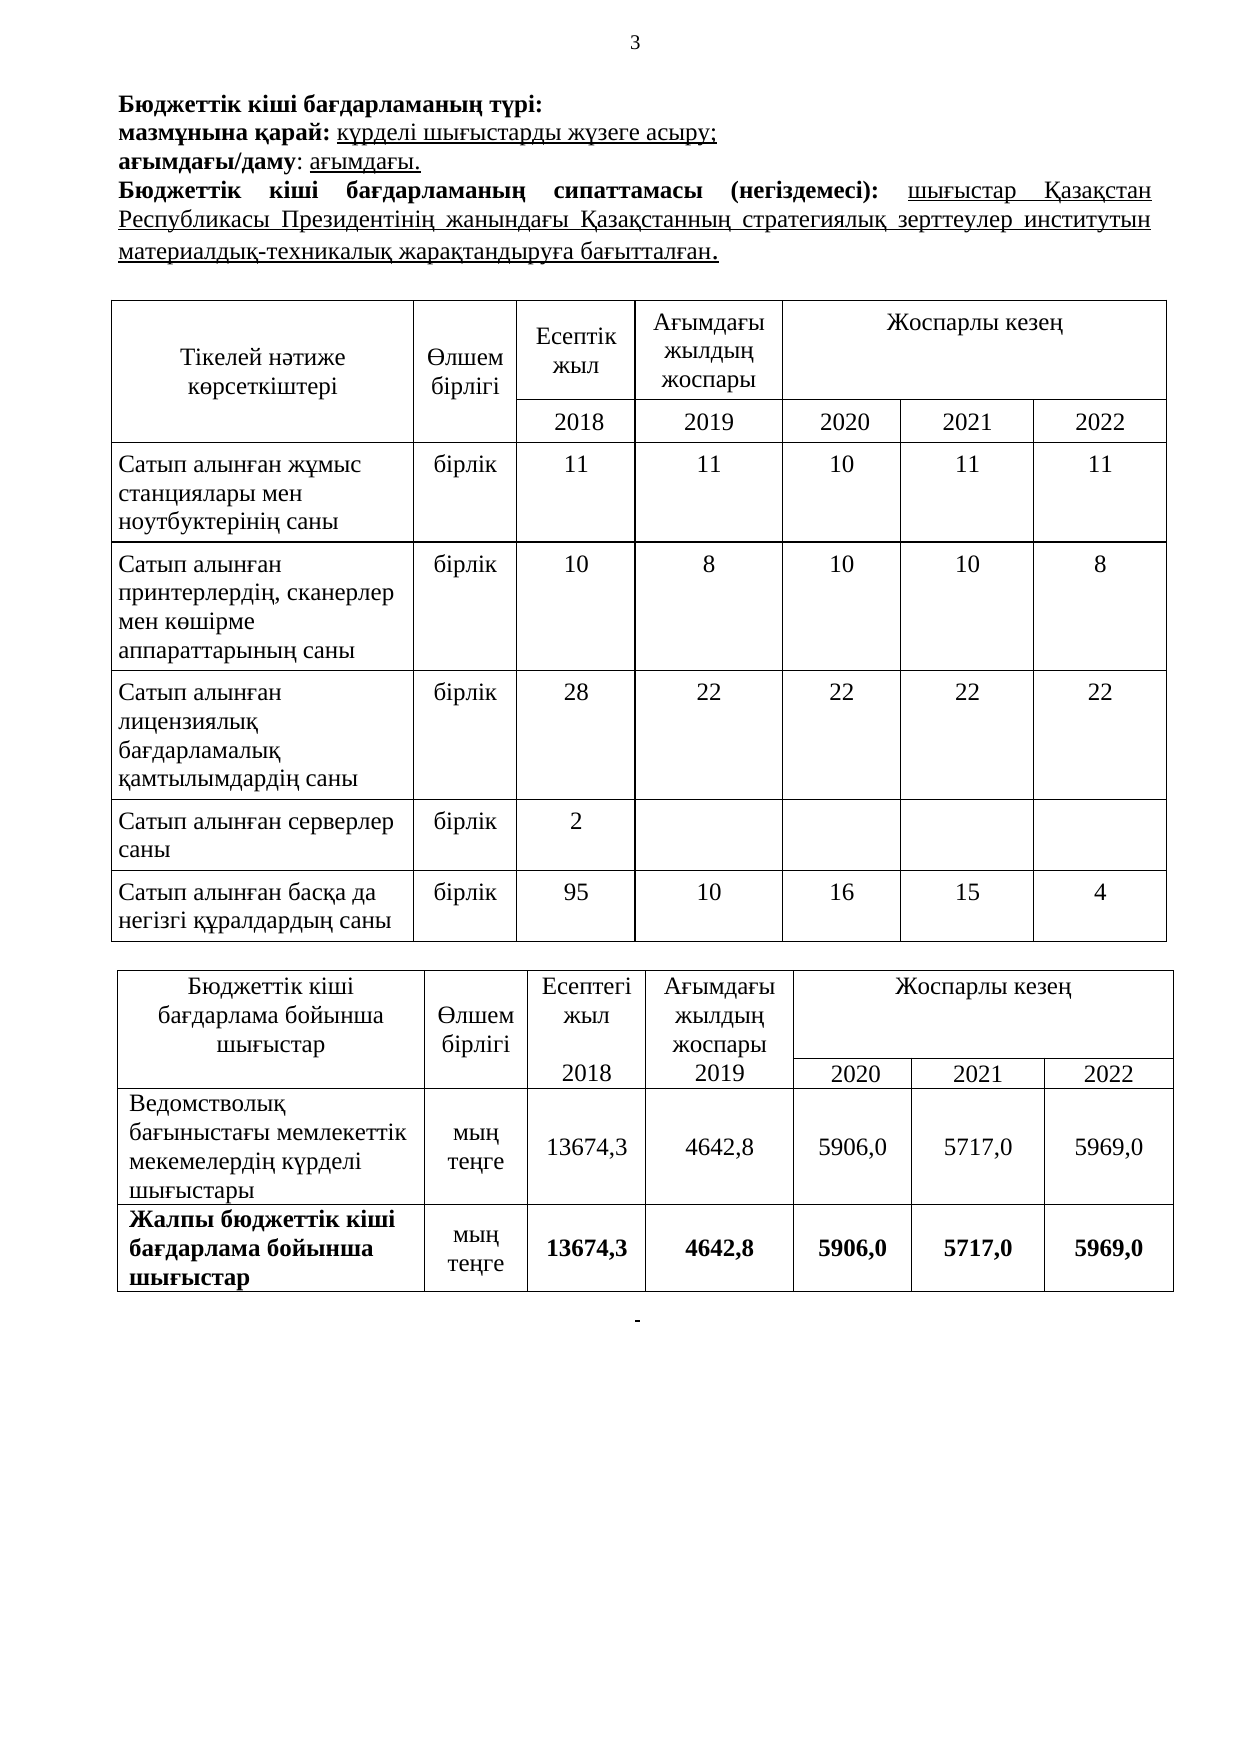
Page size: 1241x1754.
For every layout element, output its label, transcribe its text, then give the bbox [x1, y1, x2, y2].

text ағымдағы/даму: ағымдағы. [118, 146, 1152, 175]
table_cell 11 [517, 443, 634, 541]
table_cell Сатып алынған жұмыс станциялары мен ноутбуктерінің саны [112, 443, 413, 541]
table_header Есептегі жыл 2018 [528, 971, 645, 1087]
table_cell мың теңге [425, 1089, 527, 1203]
table_cell 11 [901, 443, 1033, 541]
table_cell 5906,0 [794, 1205, 911, 1291]
text мазмұнына қарай: күрделі шығыстарды жүзеге асыру; [118, 117, 1152, 146]
table_cell Ведомстволық бағыныстағы мемлекеттік мекемелердің күрделі шығыстары [118, 1089, 424, 1203]
table_header Өлшем бірлігі [414, 301, 516, 442]
table_cell 5717,0 [912, 1205, 1044, 1291]
table_cell Сатып алынған басқа да негізгі құралдардың саны [112, 871, 413, 941]
text Бюджеттік кіші бағдарламаның сипаттамасы (негіздемесі): шығыстар Қазақстан Республикасы Президентінің жанындағы Қазақстанның стратегиялық зерттеулер институтын материалдық-техникалық жарақтандыруға бағытталған. [118, 175, 1152, 266]
table_cell 4 [1034, 871, 1166, 941]
table_cell 5906,0 [794, 1089, 911, 1203]
table_cell 2 [517, 800, 634, 869]
table_header Ағымдағы жылдың жоспары 2019 [646, 971, 793, 1087]
table_cell Сатып алынған лицензиялық бағдарламалық қамтылымдардің саны [112, 671, 413, 798]
table_cell 28 [517, 671, 634, 798]
table_cell 5717,0 [912, 1089, 1044, 1203]
table_cell 10 [901, 543, 1033, 670]
table_cell 2021 [912, 1059, 1044, 1087]
table_cell бірлік [414, 800, 516, 869]
table_header Жоспарлы кезең [783, 301, 1166, 399]
table_header Есептік жыл [517, 301, 634, 399]
table_cell Сатып алынған принтерлердің, сканерлер мен көшірме аппараттарының саны [112, 543, 413, 670]
table_header Өлшем бірлігі [425, 971, 527, 1087]
table_cell бірлік [414, 671, 516, 798]
table_cell 22 [783, 671, 900, 798]
table_cell 2020 [794, 1059, 911, 1087]
table_cell 22 [901, 671, 1033, 798]
table_header Жоспарлы кезең [794, 971, 1173, 1058]
table_cell Жалпы бюджеттік кіші бағдарлама бойынша шығыстар [118, 1205, 424, 1291]
table_cell 15 [901, 871, 1033, 941]
table_cell 2022 [1045, 1059, 1173, 1087]
text Бюджеттік кіші бағдарламаның түрі: [118, 89, 1152, 117]
table_cell 2021 [901, 400, 1033, 442]
table_cell 22 [1034, 671, 1166, 798]
table_cell [636, 800, 782, 869]
table_cell Сатып алынған серверлер саны [112, 800, 413, 869]
table_cell 10 [783, 443, 900, 541]
table_cell 4642,8 [646, 1205, 793, 1291]
table_cell бірлік [414, 871, 516, 941]
table_cell 16 [783, 871, 900, 941]
table_cell 22 [636, 671, 782, 798]
table_cell 8 [1034, 543, 1166, 670]
table_cell 5969,0 [1045, 1089, 1173, 1203]
table_cell 10 [517, 543, 634, 670]
table_cell 4642,8 [646, 1089, 793, 1203]
table_cell мың теңге [425, 1205, 527, 1291]
table_cell 11 [1034, 443, 1166, 541]
table_cell [901, 800, 1033, 869]
table_cell 13674,3 [528, 1089, 645, 1203]
table_cell 5969,0 [1045, 1205, 1173, 1291]
table_cell 10 [636, 871, 782, 941]
table_cell 2020 [783, 400, 900, 442]
table_cell 2018 [517, 400, 634, 442]
table_cell 2019 [636, 400, 782, 442]
table_header Тікелей нәтиже көрсеткіштері [112, 301, 413, 442]
table_cell бірлік [414, 543, 516, 670]
table_cell 2022 [1034, 400, 1166, 442]
table_cell [783, 800, 900, 869]
table_cell 11 [636, 443, 782, 541]
table_cell 95 [517, 871, 634, 941]
table_cell бірлік [414, 443, 516, 541]
table_cell 13674,3 [528, 1205, 645, 1291]
table_cell [1034, 800, 1166, 869]
table_cell 8 [636, 543, 782, 670]
table_header Ағымдағы жылдың жоспары [636, 301, 782, 399]
table_header Бюджеттік кіші бағдарлама бойынша шығыстар [118, 971, 424, 1087]
table_cell 10 [783, 543, 900, 670]
